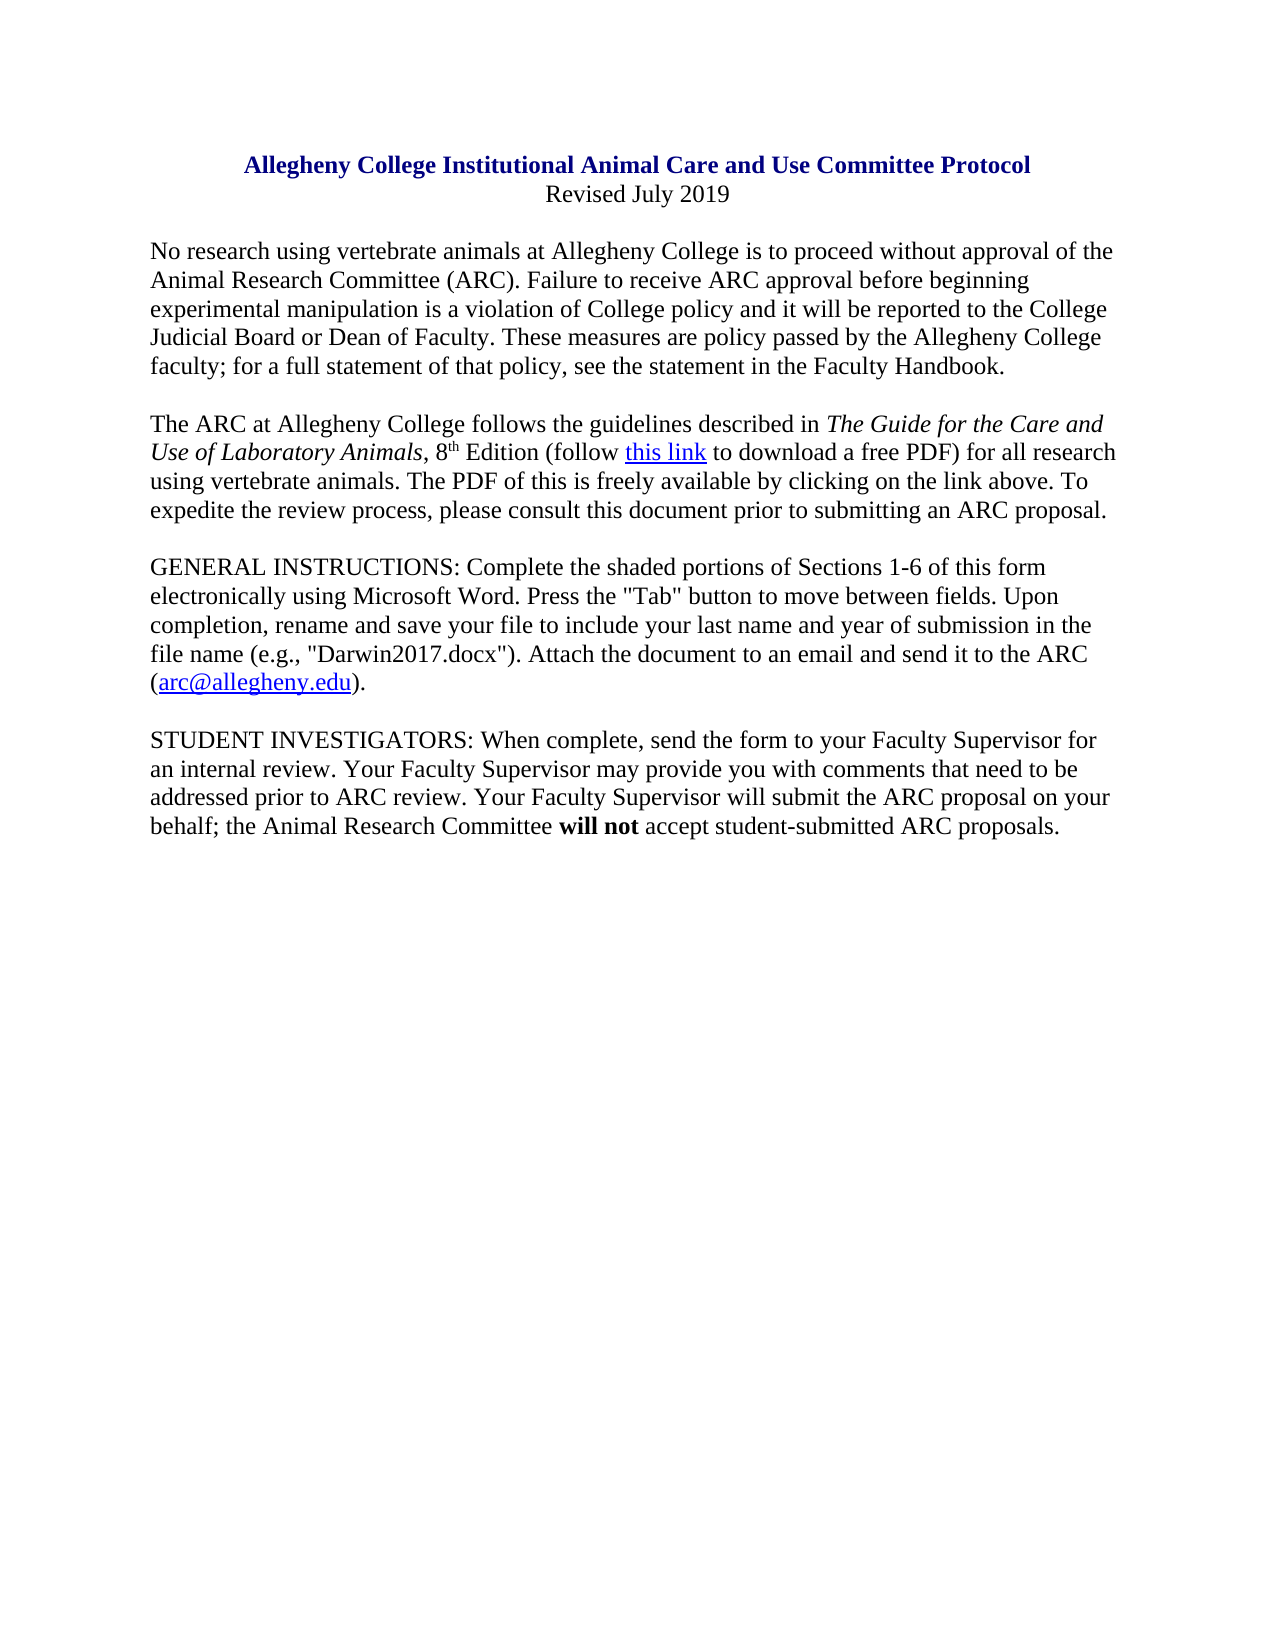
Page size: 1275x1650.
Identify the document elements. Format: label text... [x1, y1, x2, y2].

text The ARC at Allegheny College follows the guidelines described in The Guide for the Care and Use of Laboratory Animals, 8th Edition (follow this link to download a free PDF) for all research using vertebrate animals. The PDF of this is freely available by clicking on the link above. To expedite the review process, please consult this document prior to submitting an ARC proposal. [150, 409, 1125, 524]
text No research using vertebrate animals at Allegheny College is to proceed without approval of the Animal Research Committee (ARC). Failure to receive ARC approval before beginning experimental manipulation is a violation of College policy and it will be reported to the College Judicial Board or Dean of Faculty. These measures are policy passed by the Allegheny College faculty; for a full statement of that policy, see the statement in the Faculty Handbook. [150, 236, 1125, 380]
text GENERAL INSTRUCTIONS: Complete the shaded portions of Sections 1-6 of this form electronically using Microsoft Word. Press the "Tab" button to move between fields. Upon completion, rename and save your file to include your last name and year of submission in the file name (e.g., "Darwin2017.docx"). Attach the document to an email and send it to the ARC (arc@allegheny.edu). [150, 552, 1125, 696]
text Revised July 2019 [150, 179, 1125, 207]
title Allegheny College Institutional Animal Care and Use Committee Protocol [150, 150, 1125, 179]
text STUDENT INVESTIGATORS: When complete, send the form to your Faculty Supervisor for an internal review. Your Faculty Supervisor may provide you with comments that need to be addressed prior to ARC review. Your Faculty Supervisor will submit the ARC proposal on your behalf; the Animal Research Committee will not accept student-submitted ARC proposals. [150, 725, 1125, 840]
